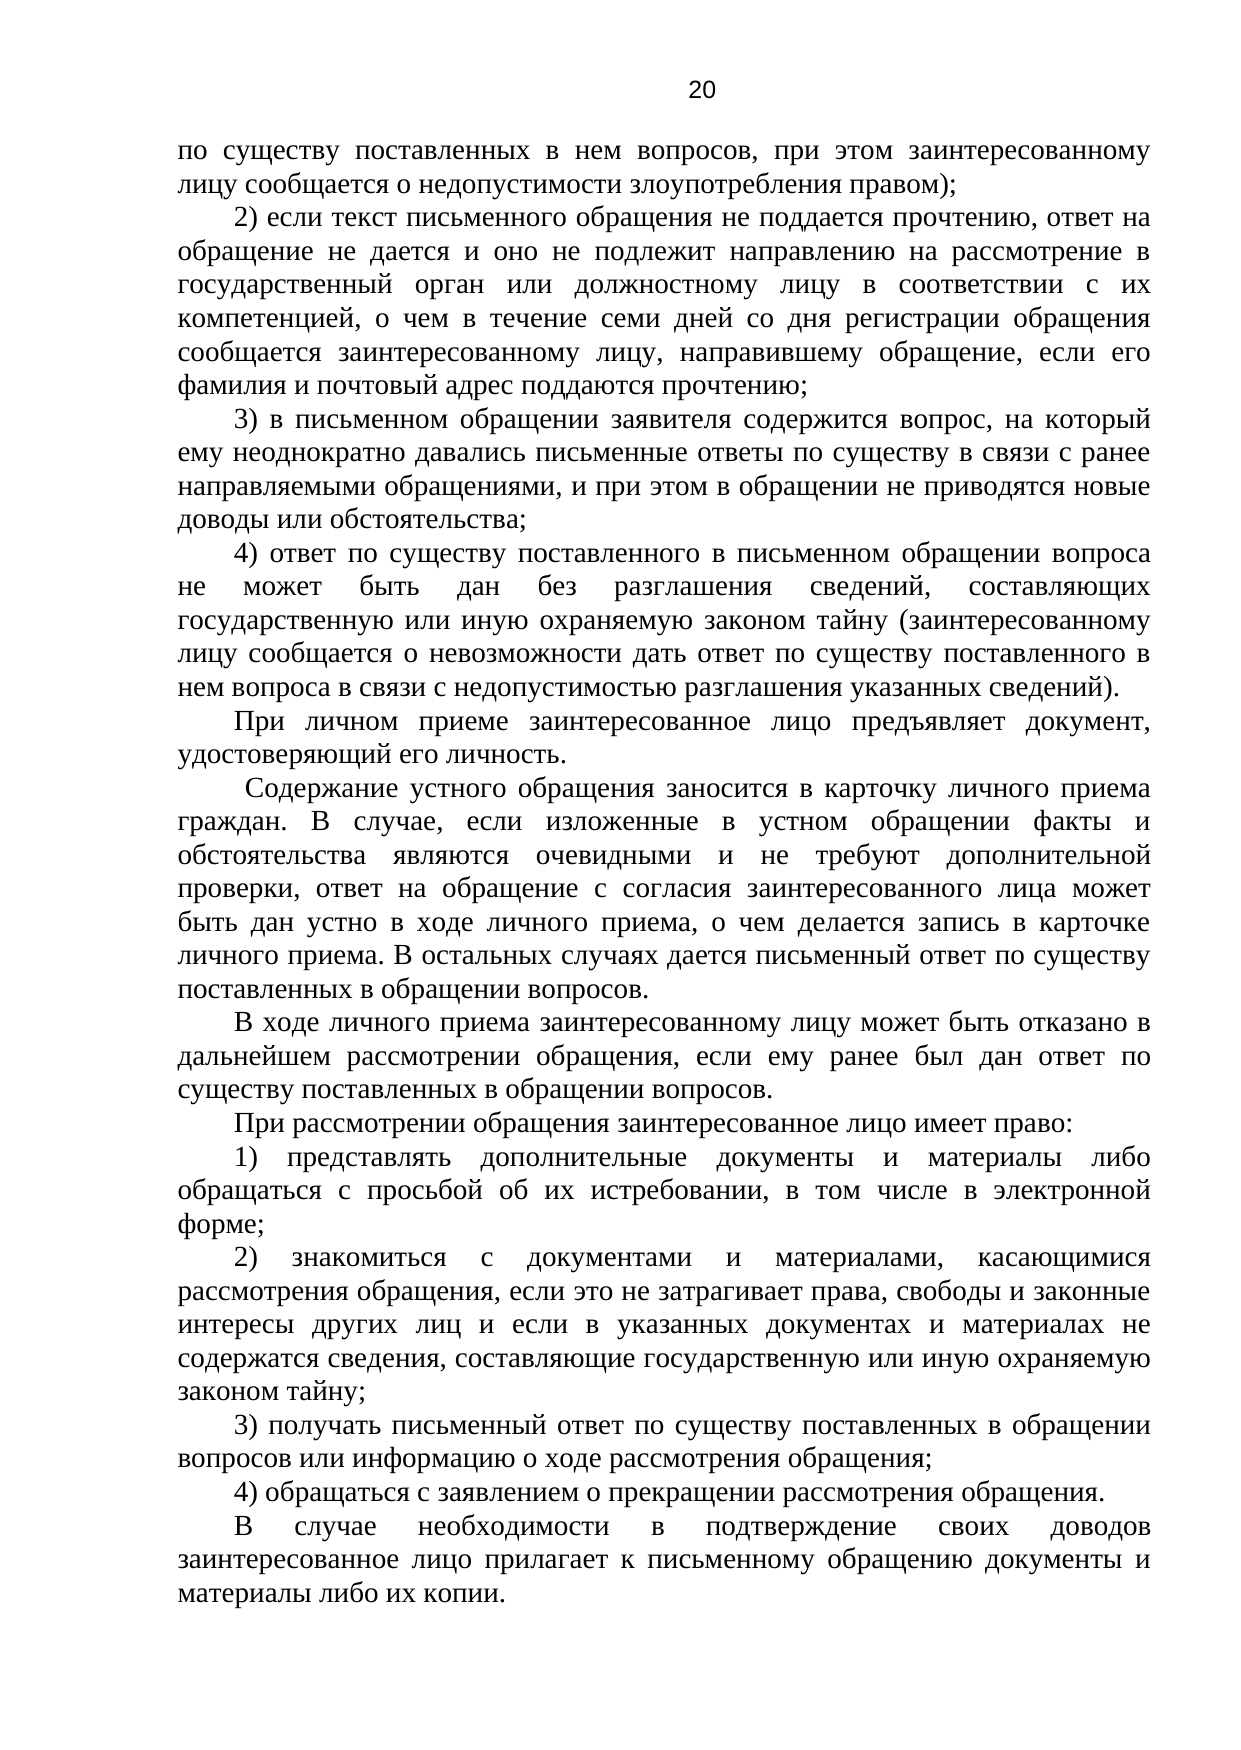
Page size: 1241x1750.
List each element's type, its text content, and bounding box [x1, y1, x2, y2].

text 1) представлять дополнительные документы и материалы либо обращаться с просьбой об их истребовании, в том числе в электронной форме; [177, 1139, 1152, 1239]
text Содержание устного обращения заносится в карточку личного приема граждан. В случае, если изложенные в устном обращении факты и обстоятельства являются очевидными и не требуют дополнительной проверки, ответ на обращение с согласия заинтересованного лица может быть дан устно в ходе личного приема, о чем делается запись в карточке личного приема. В остальных случаях дается письменный ответ по существу поставленных в обращении вопросов. [177, 770, 1152, 1004]
text 4) ответ по существу поставленного в письменном обращении вопроса не может быть дан без разглашения сведений, составляющих государственную или иную охраняемую законом тайну (заинтересованному лицу сообщается о невозможности дать ответ по существу поставленного в нем вопроса в связи с недопустимостью разглашения указанных сведений). [177, 535, 1152, 703]
text При личном приеме заинтересованное лицо предъявляет документ, удостоверяющий его личность. [177, 703, 1152, 770]
text 3) в письменном обращении заявителя содержится вопрос, на который ему неоднократно давались письменные ответы по существу в связи с ранее направляемыми обращениями, и при этом в обращении не приводятся новые доводы или обстоятельства; [177, 401, 1152, 535]
text 4) обращаться с заявлением о прекращении рассмотрения обращения. [177, 1474, 1152, 1508]
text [177, 132, 1152, 199]
text 2) знакомиться с документами и материалами, касающимися рассмотрения обращения, если это не затрагивает права, свободы и законные интересы других лиц и если в указанных документах и материалах не содержатся сведения, составляющие государственную или иную охраняемую законом тайну; [177, 1239, 1152, 1407]
text В случае необходимости в подтверждение своих доводов заинтересованное лицо прилагает к письменному обращению документы и материалы либо их копии. [177, 1508, 1152, 1608]
text 2) если текст письменного обращения не поддается прочтению, ответ на обращение не дается и оно не подлежит направлению на рассмотрение в государственный орган или должностному лицу в соответствии с их компетенцией, о чем в течение семи дней со дня регистрации обращения сообщается заинтересованному лицу, направившему обращение, если его фамилия и почтовый адрес поддаются прочтению; [177, 199, 1152, 401]
text При рассмотрении обращения заинтересованное лицо имеет право: [177, 1105, 1152, 1139]
text В ходе личного приема заинтересованному лицу может быть отказано в дальнейшем рассмотрении обращения, если ему ранее был дан ответ по существу поставленных в обращении вопросов. [177, 1004, 1152, 1105]
text 3) получать письменный ответ по существу поставленных в обращении вопросов или информацию о ходе рассмотрения обращения; [177, 1407, 1152, 1474]
